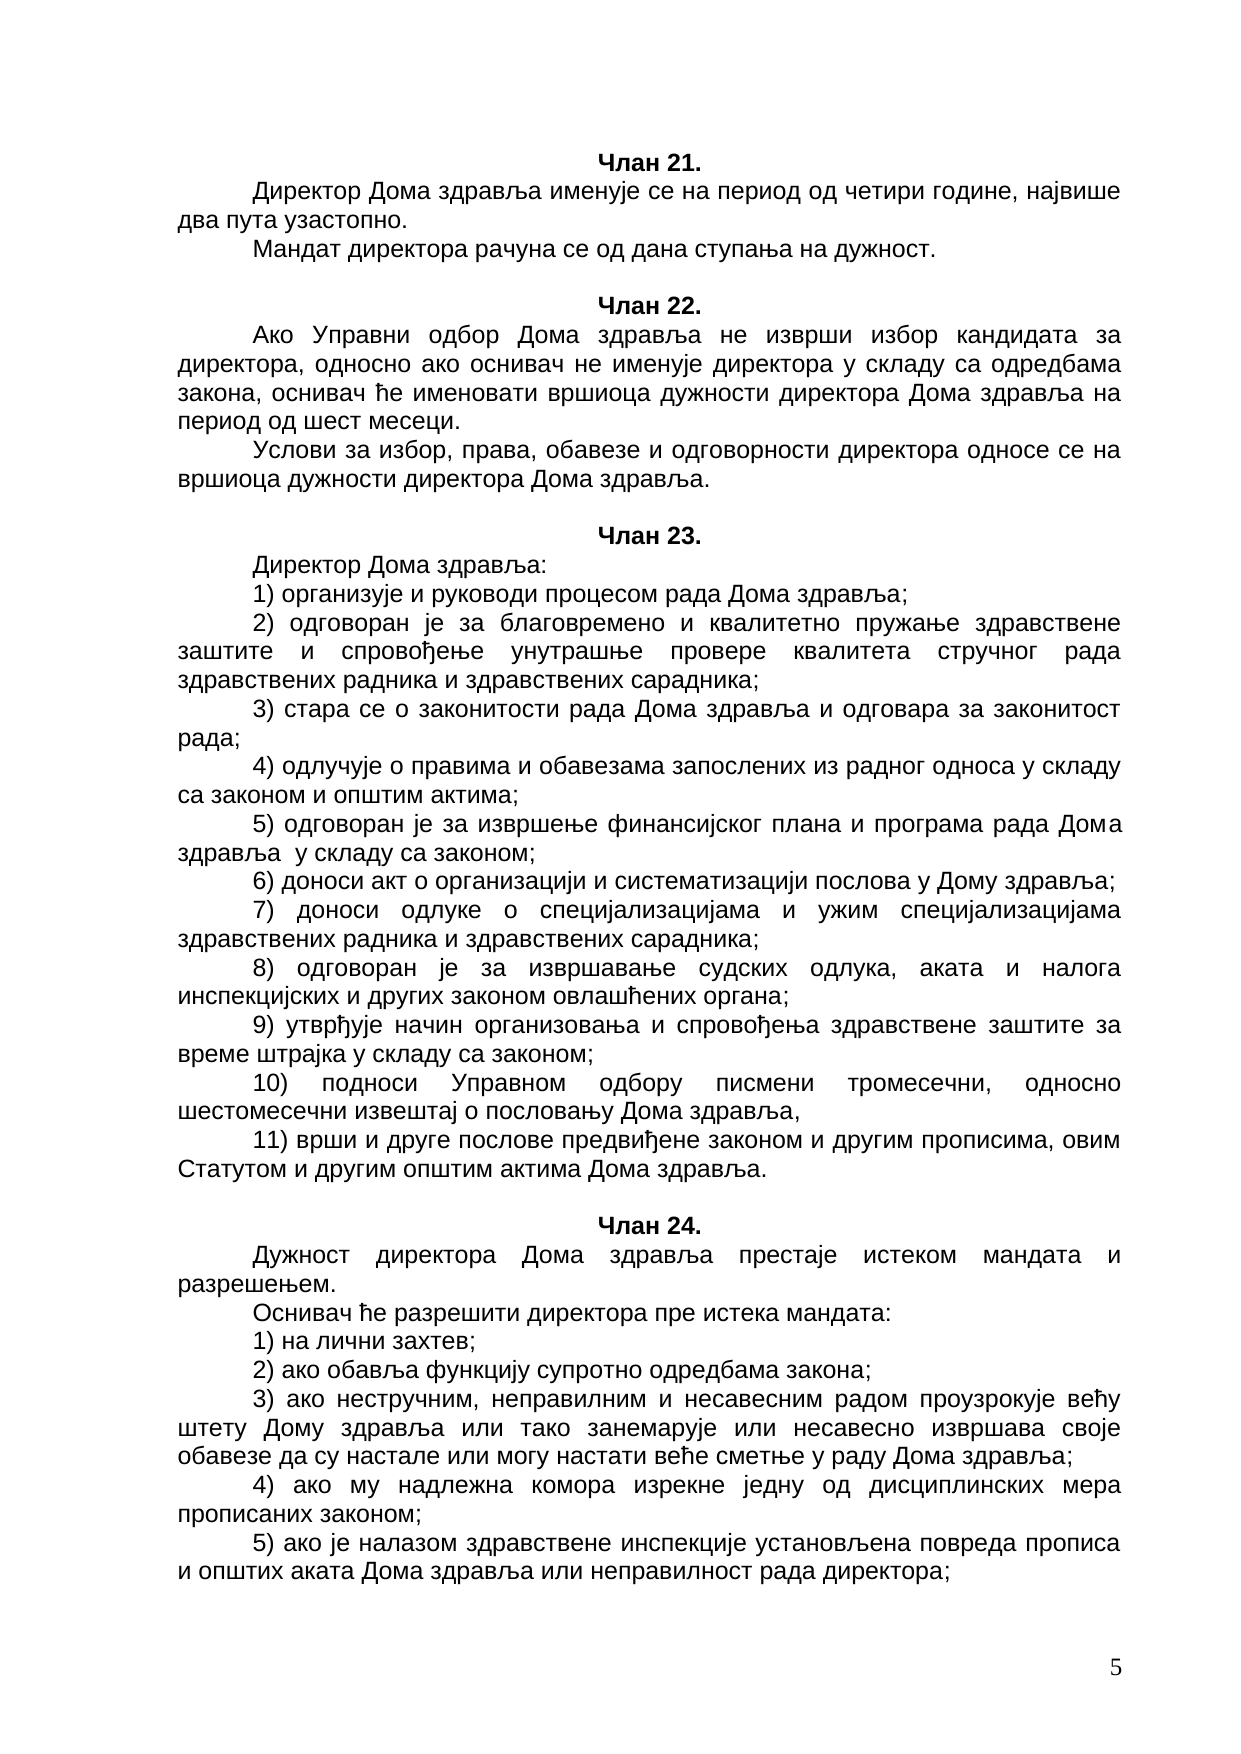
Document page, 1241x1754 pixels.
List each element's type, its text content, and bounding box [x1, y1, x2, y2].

text Члан 23. [177, 521, 1122, 550]
text 3) стара се о законитости рада Дома здравља и одговара за законитост рада; [177, 694, 1122, 751]
text 2) одговоран је за благовремено и квалитетно пружање здравствене заштите и спровођење унутрашње провере квалитета стручног рада здравствених радника и здравствених сарадника; [177, 608, 1122, 694]
text 6) доноси акт о организацији и систематизацији послова у Дому здравља; [177, 866, 1122, 895]
text 8) одговоран је за извршавање судских одлука, аката и налога инспекцијских и других законом овлашћених органа; [177, 953, 1122, 1010]
text Члан 22. [177, 291, 1122, 320]
text Члан 21. [177, 148, 1122, 176]
text Ако Управни одбор Дома здравља не изврши избор кандидата за директора, односно ако оснивач не именује директора у складу са одредбама закона, оснивач ће именовати вршиоца дужности директора Дома здравља на период од шест месеци. [177, 320, 1122, 435]
text 10) подноси Управном одбору писмени тромесечни, односно шестомесечни извештај о пословању Дома здравља, [177, 1068, 1122, 1125]
text 5) одговоран је за извршење финансијског плана и програма рада Дома здравља у складу са законом; [177, 809, 1122, 866]
text 9) утврђује начин организовања и спровођења здравствене заштите за време штрајка у складу са законом; [177, 1010, 1122, 1068]
text 3) ако нестручним, неправилним и несавесним радом проузрокује већу штету Дому здравља или тако занемарује или несавесно извршава своје обавезе да су настале или могу настати веће сметње у раду Дома здравља; [177, 1384, 1122, 1470]
text 1) на лични захтев; [177, 1326, 1122, 1355]
text Мандат директора рачуна се од дана ступања на дужност. [177, 234, 1122, 263]
text Оснивач ће разрешити директора пре истека мандата: [177, 1298, 1122, 1326]
text Директор Дома здравља: [177, 550, 1122, 579]
text 5) ако је налазом здравствене инспекције установљена повреда прописа и општих аката Дома здравља или неправилност рада директора; [177, 1528, 1122, 1585]
text Дужност директора Дома здравља престаје истеком мандата и разрешењем. [177, 1240, 1122, 1298]
text Члан 24. [177, 1211, 1122, 1240]
text 4) одлучује о правима и обавезама запослених из радног односа у складу са законом и општим актима; [177, 751, 1122, 809]
text Директор Дома здравља именује се на период од четири године, највише два пута узастопно. [177, 176, 1122, 234]
text 7) доноси одлуке о специјализацијама и ужим специјализацијама здравствених радника и здравствених сарадника; [177, 895, 1122, 953]
text 2) ако обавља функцију супротно одредбама закона; [177, 1355, 1122, 1384]
text 4) ако му надлежна комора изрекне једну од дисциплинских мера прописаних законом; [177, 1470, 1122, 1528]
text 1) организује и руководи процесом рада Дома здравља; [177, 579, 1122, 608]
text Услови за избор, права, обавезе и одговорности директора односе се на вршиоца дужности директора Дома здравља. [177, 435, 1122, 493]
text 11) врши и друге послове предвиђене законом и другим прописима, овим Статутом и другим општим актима Дома здравља. [177, 1125, 1122, 1183]
